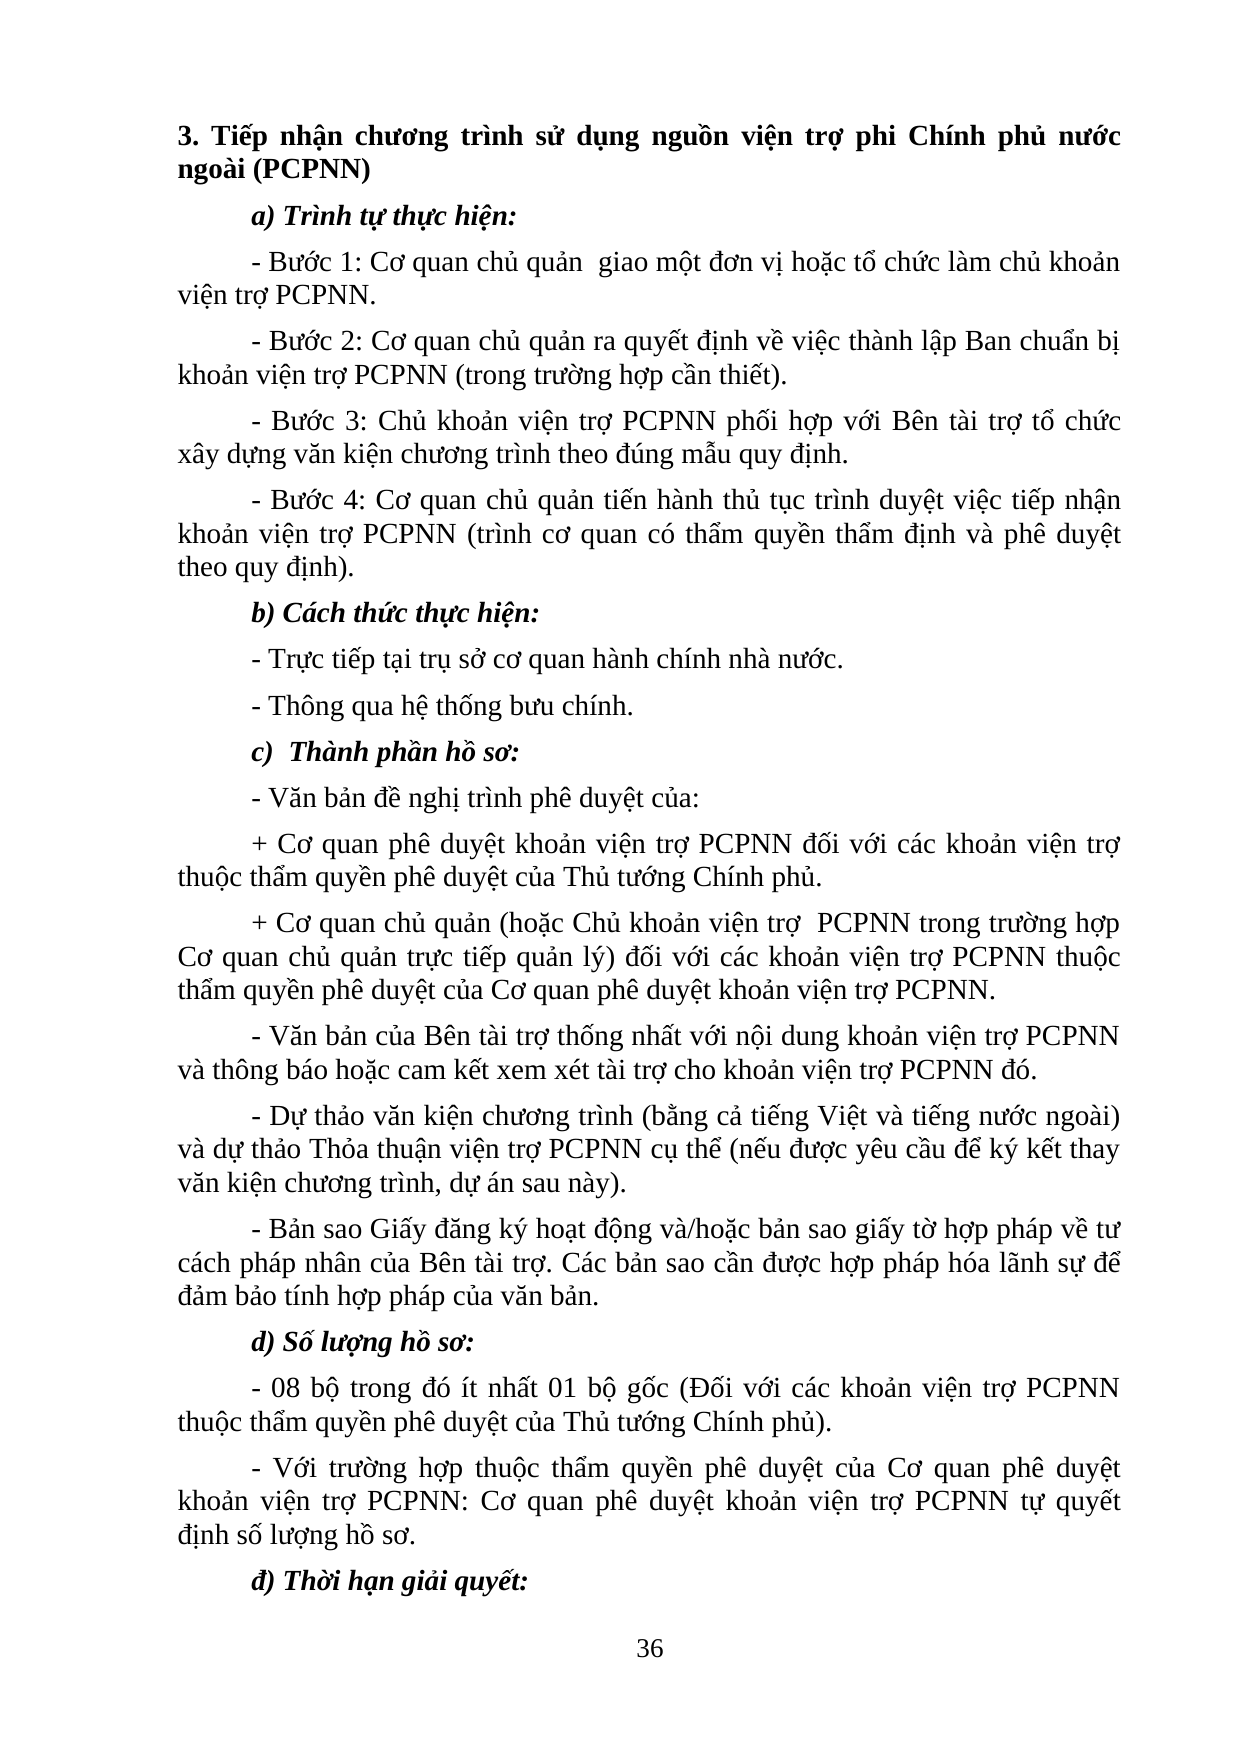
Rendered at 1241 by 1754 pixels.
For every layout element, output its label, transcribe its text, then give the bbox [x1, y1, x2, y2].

text + Cơ quan chủ quản (hoặc Chủ khoản viện trợ PCPNN trong trường hợp Cơ quan chủ quản trực tiếp quản lý) đối với các khoản viện trợ PCPNN thuộc thẩm quyền phê duyệt của Cơ quan phê duyệt khoản viện trợ PCPNN. [177, 905, 1122, 1006]
text + Cơ quan phê duyệt khoản viện trợ PCPNN đối với các khoản viện trợ thuộc thẩm quyền phê duyệt của Thủ tướng Chính phủ. [177, 826, 1122, 893]
text d) Số lượng hồ sơ: [177, 1324, 1122, 1358]
text b) Cách thức thực hiện: [177, 596, 1122, 629]
text - Văn bản của Bên tài trợ thống nhất với nội dung khoản viện trợ PCPNN và thông báo hoặc cam kết xem xét tài trợ cho khoản viện trợ PCPNN đó. [177, 1018, 1122, 1086]
text c) Thành phần hồ sơ: [177, 734, 1122, 767]
text - Bước 4: Cơ quan chủ quản tiến hành thủ tục trình duyệt việc tiếp nhận khoản viện trợ PCPNN (trình cơ quan có thẩm quyền thẩm định và phê duyệt theo quy định). [177, 482, 1122, 583]
text - Dự thảo văn kiện chương trình (bằng cả tiếng Việt và tiếng nước ngoài) và dự thảo Thỏa thuận viện trợ PCPNN cụ thể (nếu được yêu cầu để ký kết thay văn kiện chương trình, dự án sau này). [177, 1098, 1122, 1199]
text - Văn bản đề nghị trình phê duyệt của: [177, 780, 1122, 813]
text - Bản sao Giấy đăng ký hoạt động và/hoặc bản sao giấy tờ hợp pháp về tư cách pháp nhân của Bên tài trợ. Các bản sao cần được hợp pháp hóa lãnh sự để đảm bảo tính hợp pháp của văn bản. [177, 1211, 1122, 1312]
text - Bước 3: Chủ khoản viện trợ PCPNN phối hợp với Bên tài trợ tổ chức xây dựng văn kiện chương trình theo đúng mẫu quy định. [177, 403, 1122, 470]
text - Trực tiếp tại trụ sở cơ quan hành chính nhà nước. [177, 642, 1122, 675]
text a) Trình tự thực hiện: [177, 198, 1122, 231]
text - Thông qua hệ thống bưu chính. [177, 688, 1122, 721]
text - Với trường hợp thuộc thẩm quyền phê duyệt của Cơ quan phê duyệt khoản viện trợ PCPNN: Cơ quan phê duyệt khoản viện trợ PCPNN tự quyết định số lượng hồ sơ. [177, 1450, 1122, 1551]
text 3. Tiếp nhận chương trình sử dụng nguồn viện trợ phi Chính phủ nước ngoài (PCPNN) [177, 118, 1122, 185]
text - 08 bộ trong đó ít nhất 01 bộ gốc (Đối với các khoản viện trợ PCPNN thuộc thẩm quyền phê duyệt của Thủ tướng Chính phủ). [177, 1370, 1122, 1437]
text - Bước 2: Cơ quan chủ quản ra quyết định về việc thành lập Ban chuẩn bị khoản viện trợ PCPNN (trong trường hợp cần thiết). [177, 323, 1122, 390]
text đ) Thời hạn giải quyết: [177, 1563, 1122, 1597]
text - Bước 1: Cơ quan chủ quản giao một đơn vị hoặc tổ chức làm chủ khoản viện trợ PCPNN. [177, 244, 1122, 311]
